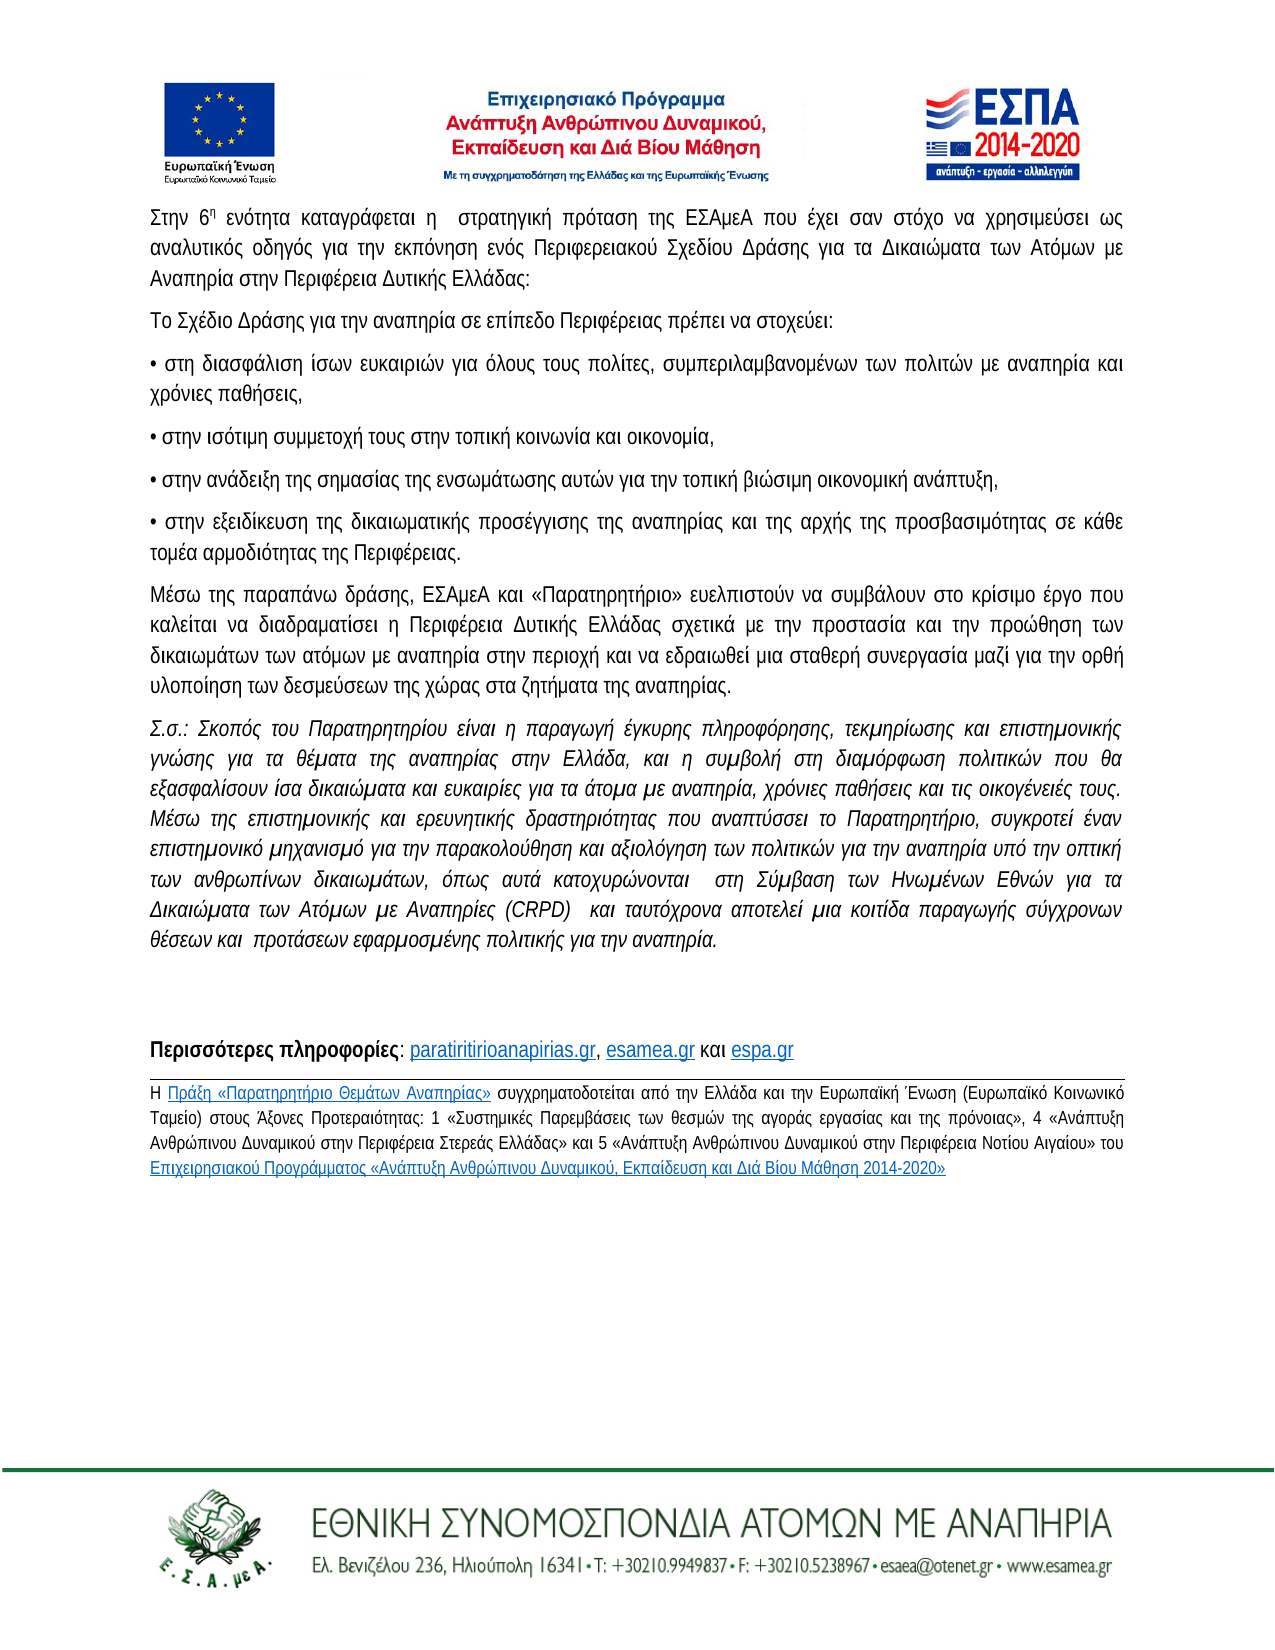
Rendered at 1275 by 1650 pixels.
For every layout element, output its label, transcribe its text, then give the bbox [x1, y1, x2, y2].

picture [150, 73, 1091, 192]
picture [2, 1468, 1274, 1650]
text Η Πράξη «Παρατηρητήριο Θεμάτων Αναπηρίας» συγχρηματοδοτείται από την Ελλάδα και την Ευρωπαϊκή Ένωση (Ευρωπαϊκό Κοινωνικό Ταμείο) στους Άξονες Προτεραιότητας: 1 «Συστημικές Παρεμβάσεις των θεσμών της αγοράς εργασίας και της πρόνοιας», 4 «Ανάπτυξη Ανθρώπινου Δυναμικού στην Περιφέρεια Στερεάς Ελλάδας» και 5 «Ανάπτυξη Ανθρώπινου Δυναμικού στην Περιφέρεια Νοτίου Αιγαίου» του Επιχειρησιακού Προγράμματος «Ανάπτυξη Ανθρώπινου Δυναμικού, Εκπαίδευση και Διά Βίου Μάθηση 2014-2020» [150, 1080, 1125, 1178]
text Περισσότερες πληροφορίες: paratiritirioanapirias.gr, esamea.gr και espa.gr [150, 1036, 1125, 1063]
